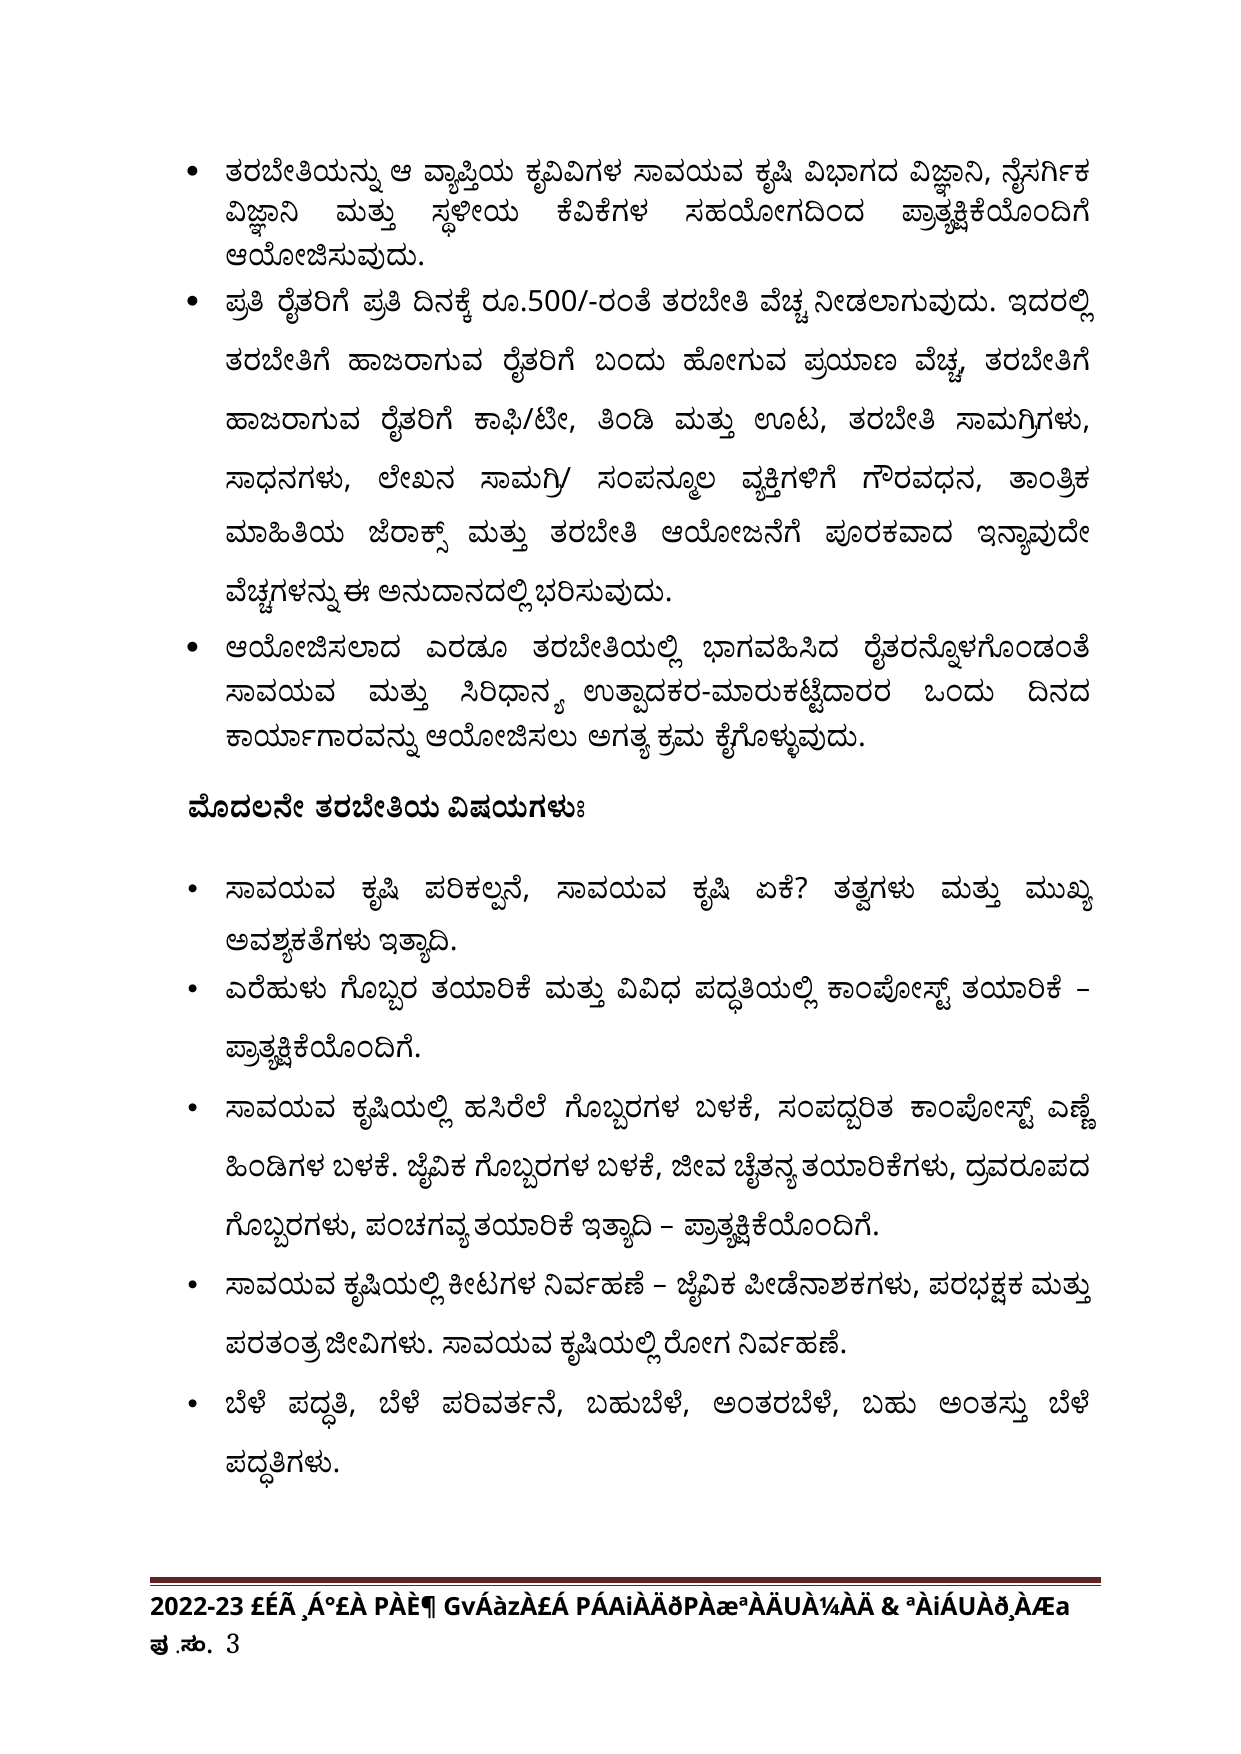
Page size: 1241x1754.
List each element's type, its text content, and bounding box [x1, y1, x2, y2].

list ಆಯೋಜಿಸಲಾದ ಎರಡೂ ತರಬೇತಿಯಲ್ಲಿ ಭಾಗವಹಿಸಿದ ರೈತರನ್ನೊಳಗೊಂಡಂತೆ ಸಾವಯವ ಮತ್ತು ಸಿರಿಧಾನ್ಯ ಉತ್ಪಾದಕರ-ಮಾರುಕಟ್ಟೆದಾರರ ಒಂದು ದಿನದ ಕಾರ್ಯಾಗಾರವನ್ನು ಆಯೋಜಿಸಲು ಅಗತ್ಯ ಕ್ರಮ ಕೈಗೊಳ್ಳುವುದು. [187, 630, 1090, 755]
list ಸಾವಯವ ಕೃಷಿಯಲ್ಲಿ ಕೀಟಗಳ ನಿರ್ವಹಣೆ – ಜೈವಿಕ ಪೀಡೆನಾಶಕಗಳು, ಪರಭಕ್ಷಕ ಮತ್ತು ಪರತಂತ್ರ ಜೀವಿಗಳು. ಸಾವಯವ ಕೃಷಿಯಲ್ಲಿ ರೋಗ ನಿರ್ವಹಣೆ. [187, 1263, 1090, 1374]
list ತರಬೇತಿಯನ್ನು ಆ ವ್ಯಾಪ್ತಿಯ ಕೃವಿವಿಗಳ ಸಾವಯವ ಕೃಷಿ ವಿಭಾಗದ ವಿಜ್ಞಾನಿ, ನೈಸರ್ಗಿಕ ವಿಜ್ಞಾನಿ ಮತ್ತು ಸ್ಥಳೀಯ ಕೆವಿಕೆಗಳ ಸಹಯೋಗದಿಂದ ಪ್ರಾತ್ಯಕ್ಷಿಕೆಯೊಂದಿಗೆ ಆಯೋಜಿಸುವುದು. [187, 150, 1090, 274]
list ಸಾವಯವ ಕೃಷಿ ಪರಿಕಲ್ಪನೆ, ಸಾವಯವ ಕೃಷಿ ಏಕೆ? ತತ್ವಗಳು ಮತ್ತು ಮುಖ್ಯ ಅವಶ್ಯಕತೆಗಳು ಇತ್ಯಾದಿ. [187, 867, 1090, 971]
list ಸಾವಯವ ಕೃಷಿಯಲ್ಲಿ ಹಸಿರೆಲೆ ಗೊಬ್ಬರಗಳ ಬಳಕೆ, ಸಂಪದ್ಬರಿತ ಕಾಂಪೋಸ್ಟ್ ಎಣ್ಣೆ ಹಿಂಡಿಗಳ ಬಳಕೆ. ಜೈವಿಕ ಗೊಬ್ಬರಗಳ ಬಳಕೆ, ಜೀವ ಚೈತನ್ಯ ತಯಾರಿಕೆಗಳು, ದ್ರವರೂಪದ ಗೊಬ್ಬರಗಳು, ಪಂಚಗವ್ಯ ತಯಾರಿಕೆ ಇತ್ಯಾದಿ – ಪ್ರಾತ್ಯಕ್ಷಿಕೆಯೊಂದಿಗೆ. [187, 1086, 1090, 1256]
list ಪ್ರತಿ ರೈತರಿಗೆ ಪ್ರತಿ ದಿನಕ್ಕೆ ರೂ.500/-ರಂತೆ ತರಬೇತಿ ವೆಚ್ಚ ನೀಡಲಾಗುವುದು. ಇದರಲ್ಲಿ ತರಬೇತಿಗೆ ಹಾಜರಾಗುವ ರೈತರಿಗೆ ಬಂದು ಹೋಗುವ ಪ್ರಯಾಣ ವೆಚ್ಚ, ತರಬೇತಿಗೆ ಹಾಜರಾಗುವ ರೈತರಿಗೆ ಕಾಫಿ/ಟೀ, ತಿಂಡಿ ಮತ್ತು ಊಟ, ತರಬೇತಿ ಸಾಮಗ್ರಿಗಳು, ಸಾಧನಗಳು, ಲೇಖನ ಸಾಮಗ್ರಿ/ ಸಂಪನ್ಮೂಲ ವ್ಯಕ್ತಿಗಳಿಗೆ ಗೌರವಧನ, ತಾಂತ್ರಿಕ ಮಾಹಿತಿಯ ಜೆರಾಕ್ಸ್ ಮತ್ತು ತರಬೇತಿ ಆಯೋಜನೆಗೆ ಪೂರಕವಾದ ಇನ್ಯಾವುದೇ ವೆಚ್ಚಗಳನ್ನು ಈ ಅನುದಾನದಲ್ಲಿ ಭರಿಸುವುದು. [187, 280, 1090, 622]
list ಮೊದಲನೇ ತರಬೇತಿಯ ವಿಷಯಗಳುಃ [187, 790, 1101, 838]
list ಎರೆಹುಳು ಗೊಬ್ಬರ ತಯಾರಿಕೆ ಮತ್ತು ವಿವಿಧ ಪದ್ಧತಿಯಲ್ಲಿ ಕಾಂಪೋಸ್ಟ್ ತಯಾರಿಕೆ – ಪ್ರಾತ್ಯಕ್ಷಿಕೆಯೊಂದಿಗೆ. [187, 971, 1090, 1078]
list ಬೆಳೆ ಪದ್ಧತಿ, ಬೆಳೆ ಪರಿವರ್ತನೆ, ಬಹುಬೆಳೆ, ಅಂತರಬೆಳೆ, ಬಹು ಅಂತಸ್ತು ಬೆಳೆ ಪದ್ಧತಿಗಳು. [187, 1382, 1090, 1493]
